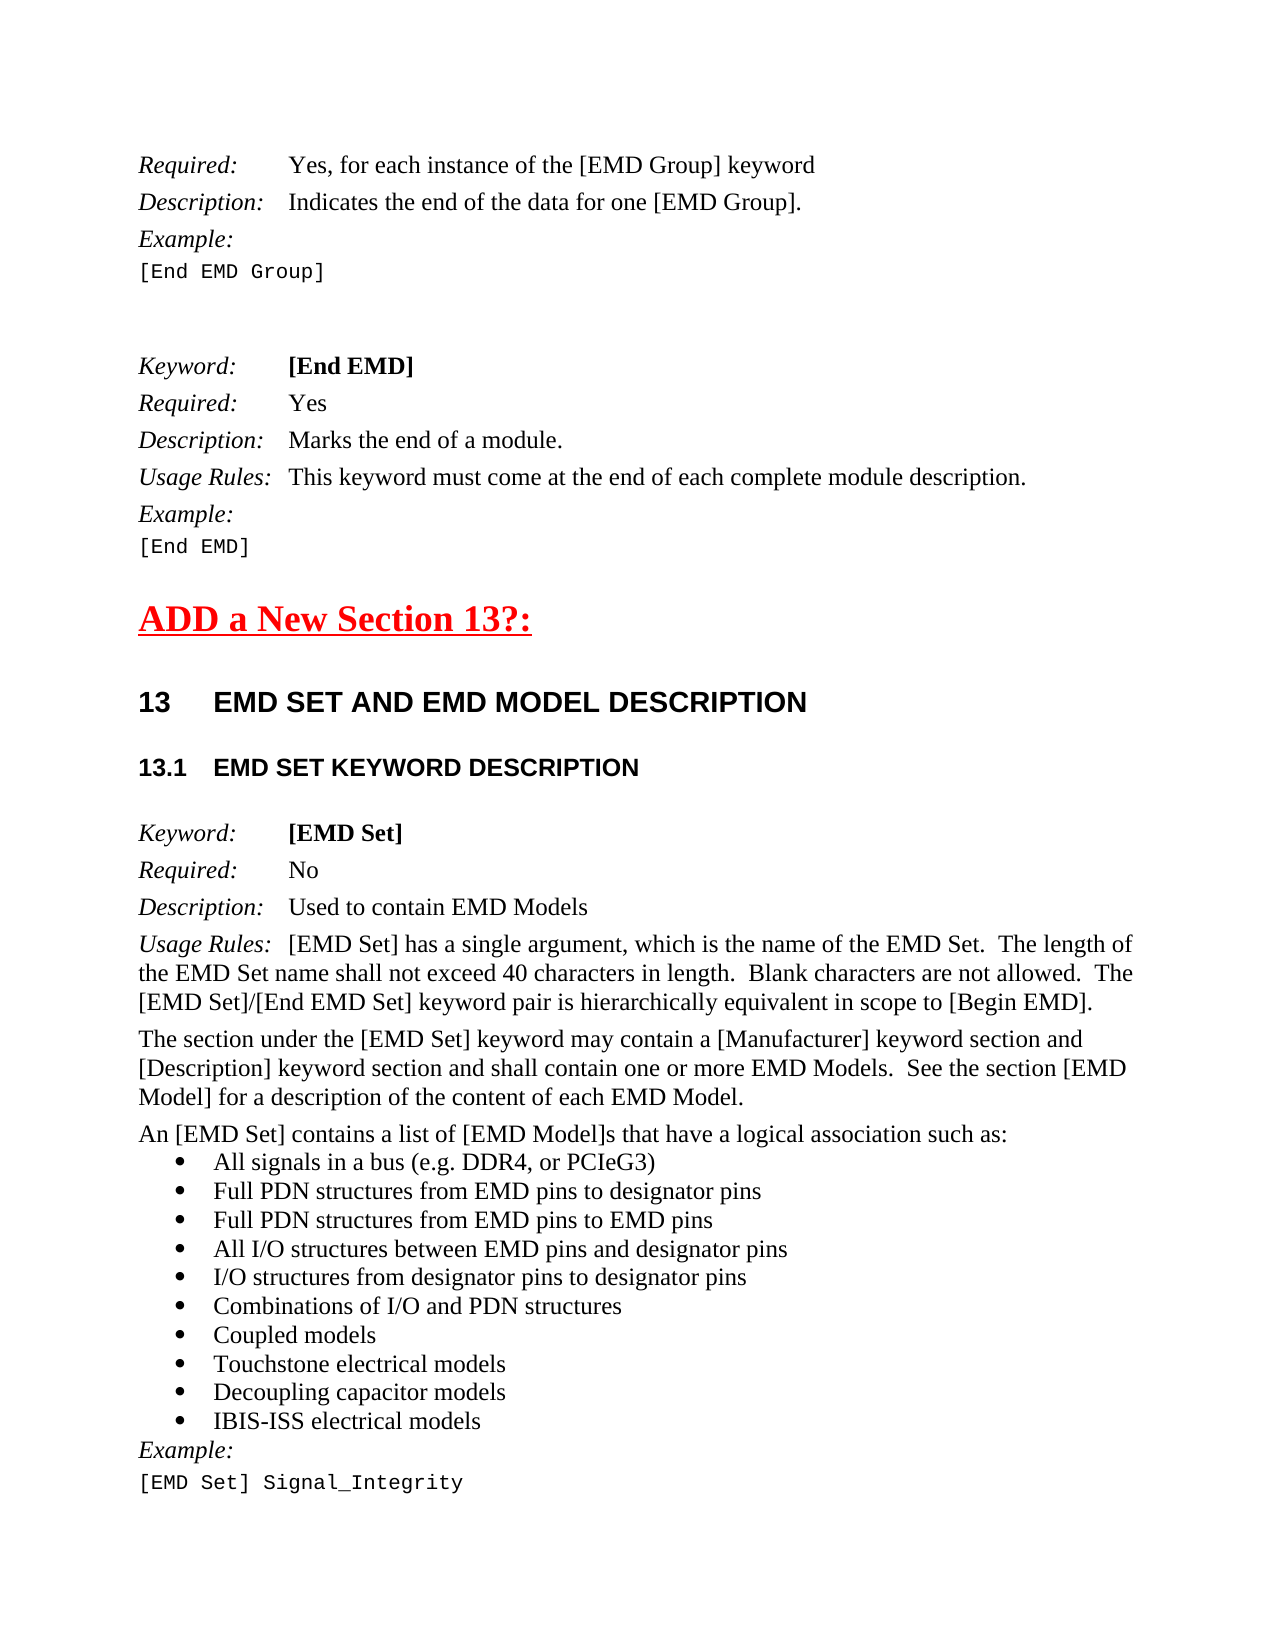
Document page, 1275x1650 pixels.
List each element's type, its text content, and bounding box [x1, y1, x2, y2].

list Coupled models [176, 1320, 1137, 1349]
text 13 EMD SET AND EMD MODEL DESCRIPTION [138, 685, 1137, 719]
text Example: [138, 1435, 1137, 1464]
text Description: Used to contain EMD Models [138, 892, 1137, 921]
list Decoupling capacitor models [176, 1377, 1137, 1406]
text The section under the [EMD Set] keyword may contain a [Manufacturer] keyword section and [Description] keyword section and shall contain one or more EMD Models. See the section [EMD Model] for a description of the content of each EMD Model. [138, 1024, 1137, 1110]
text [EMD Set] Signal_Integrity [138, 1472, 1137, 1496]
text Required: Yes, for each instance of the [EMD Group] keyword [138, 150, 1137, 179]
list IBIS-ISS electrical models [176, 1406, 1137, 1435]
text Description: Indicates the end of the data for one [EMD Group]. [138, 187, 1137, 216]
list Full PDN structures from EMD pins to designator pins [176, 1176, 1137, 1205]
text Example: [138, 224, 1137, 253]
text Keyword: [EMD Set] [138, 818, 1137, 847]
list All signals in a bus (e.g. DDR4, or PCIeG3) [176, 1147, 1137, 1176]
text Required: Yes [138, 388, 1137, 417]
text An [EMD Set] contains a list of [EMD Model]s that have a logical association such as: [138, 1119, 1137, 1147]
text Usage Rules: [EMD Set] has a single argument, which is the name of the EMD Set. The length of the EMD Set name shall not exceed 40 characters in length. Blank characters are not allowed. The [EMD Set]/[End EMD Set] keyword pair is hierarchically equivalent in scope to [Begin EMD]. [138, 929, 1137, 1016]
text Required: No [138, 855, 1137, 884]
text Description: Marks the end of a module. [138, 425, 1137, 454]
list Touchstone electrical models [176, 1349, 1137, 1377]
text 13.1 EMD SET KEYWORD DESCRIPTION [138, 752, 1137, 781]
text [End EMD] [138, 536, 1137, 560]
text ADD a New Section 13?: [138, 597, 1137, 640]
list Full PDN structures from EMD pins to EMD pins [176, 1205, 1137, 1234]
list I/O structures from designator pins to designator pins [176, 1262, 1137, 1291]
text [End EMD Group] [138, 261, 1137, 285]
text Example: [138, 499, 1137, 528]
list All I/O structures between EMD pins and designator pins [176, 1234, 1137, 1262]
text Keyword: [End EMD] [138, 351, 1137, 379]
text Usage Rules: This keyword must come at the end of each complete module description. [138, 462, 1137, 491]
list Combinations of I/O and PDN structures [176, 1291, 1137, 1320]
